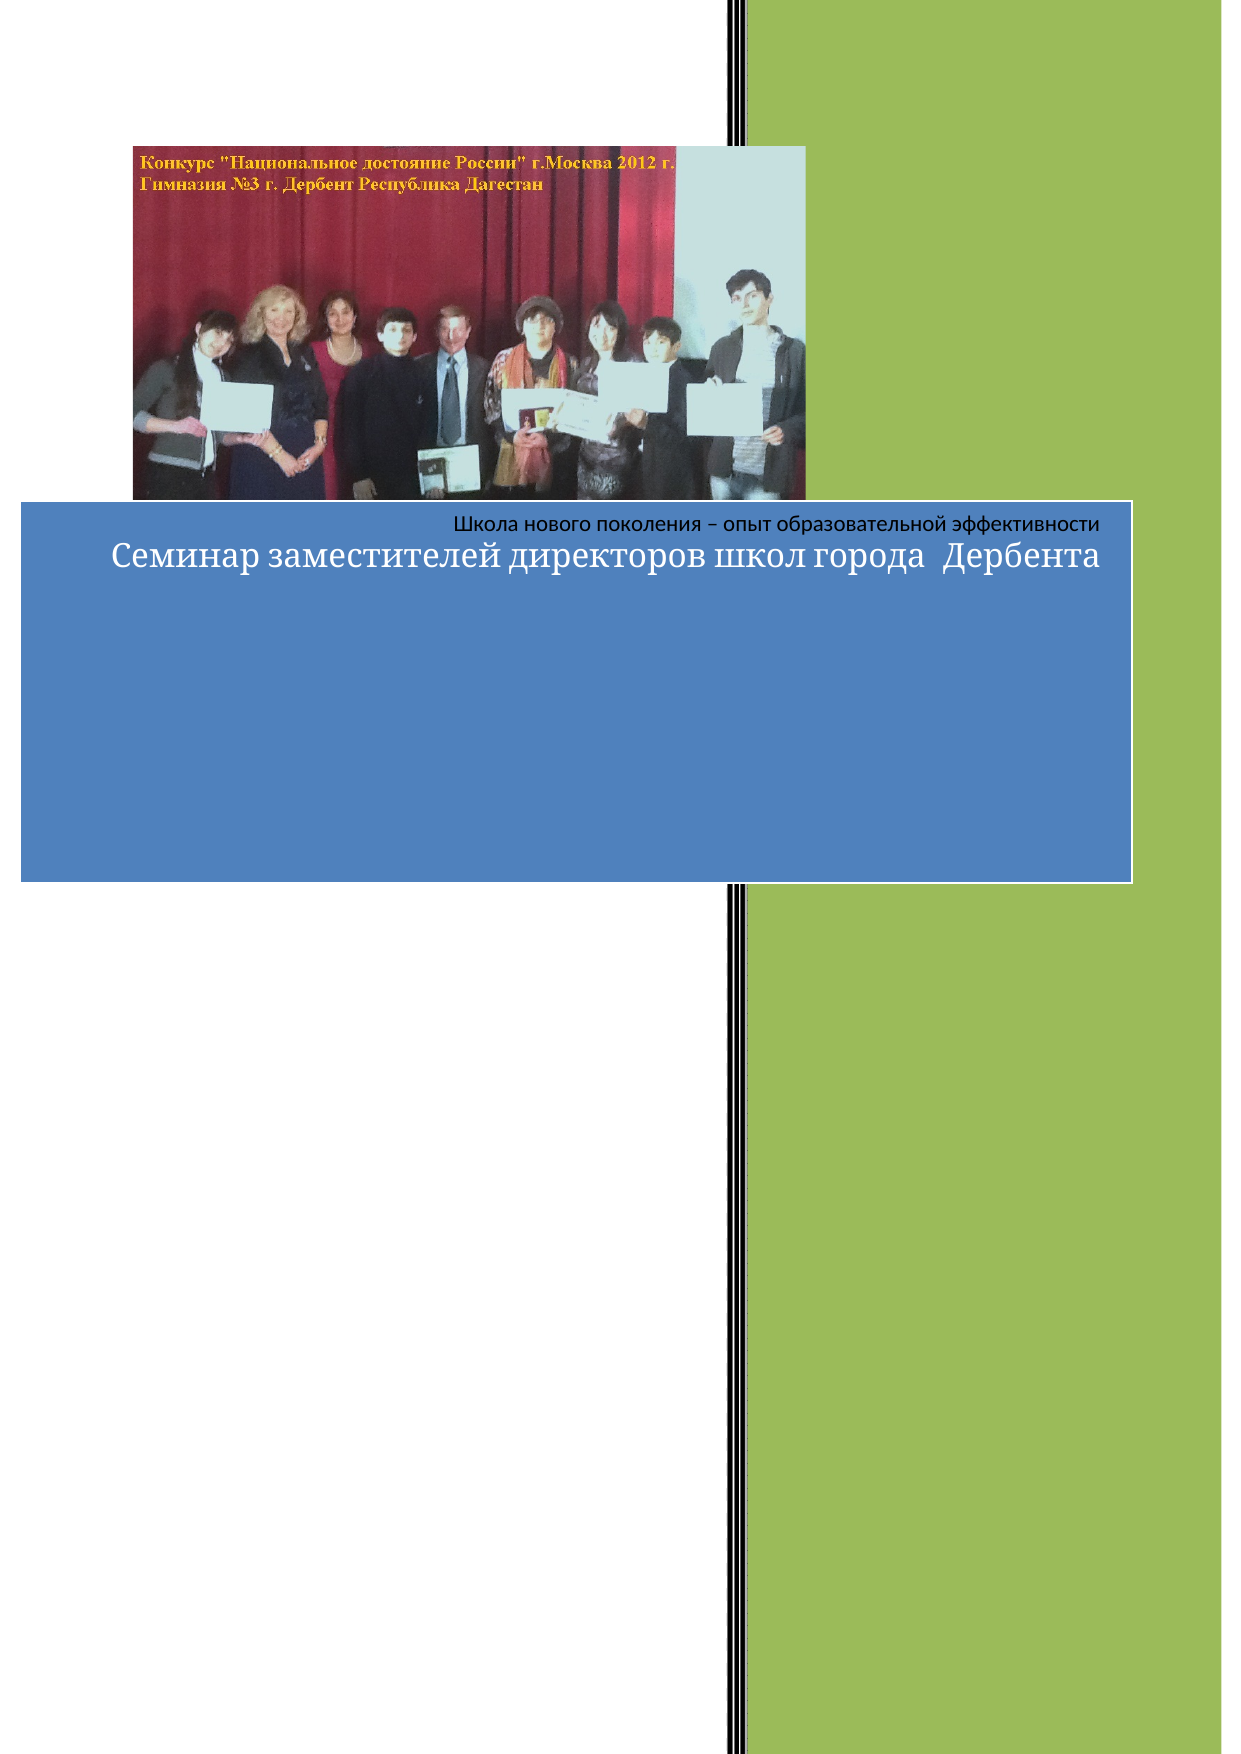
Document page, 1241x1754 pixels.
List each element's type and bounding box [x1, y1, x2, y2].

picture [726, 884, 748, 1754]
picture [132, 0, 806, 500]
